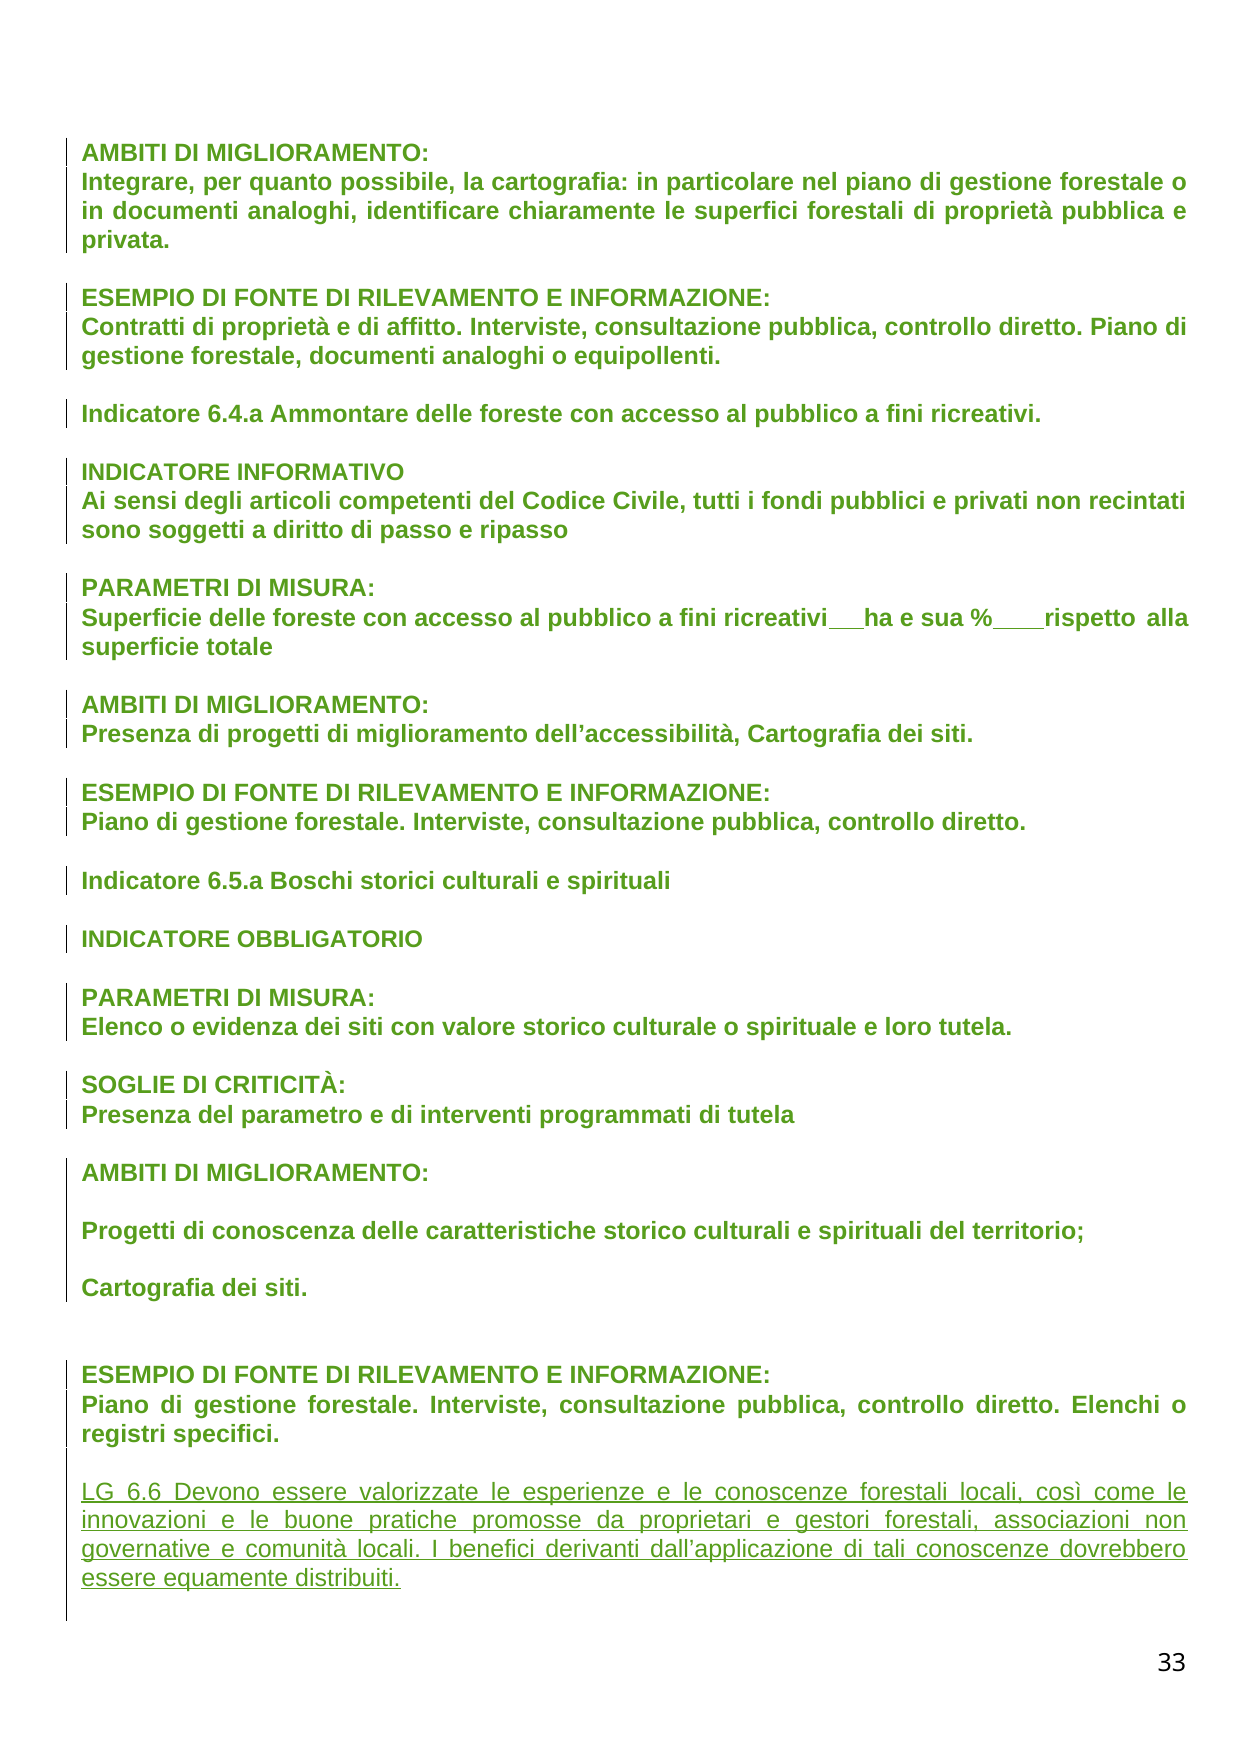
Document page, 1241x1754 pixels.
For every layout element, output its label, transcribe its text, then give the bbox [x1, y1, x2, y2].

text Contratti di proprietà e di affitto. Interviste, consultazione pubblica, controllo diretto. Piano di gestione forestale, documenti analoghi o equipollenti. [81, 312, 1188, 370]
text INDICATORE OBBLIGATORIO [81, 925, 1188, 952]
text PARAMETRI DI MISURA: [81, 983, 1188, 1012]
text PARAMETRI DI MISURA: [81, 573, 1188, 602]
text Presenza del parametro e di interventi programmati di tutela [81, 1100, 1188, 1128]
text INDICATORE INFORMATIVO [81, 458, 1188, 485]
text Piano di gestione forestale. Interviste, consultazione pubblica, controllo diretto. Elenchi o registri specifici. [81, 1389, 1188, 1447]
text Indicatore 6.4.a Ammontare delle foreste con accesso al pubblico a fini ricreativi. [81, 399, 1188, 428]
text Indicatore 6.5.a Boschi storici culturali e spirituali [81, 866, 1188, 895]
text Ai sensi degli articoli competenti del Codice Civile, tutti i fondi pubblici e privati non recintati sono soggetti a diritto di passo e ripasso [81, 486, 1188, 544]
text AMBITI DI MIGLIORAMENTO: [81, 690, 1188, 718]
text AMBITI DI MIGLIORAMENTO: [81, 137, 1188, 166]
text Elenco o evidenza dei siti con valore storico culturale o spirituale e loro tutela. [81, 1012, 1188, 1041]
text Integrare, per quanto possibile, la cartografia: in particolare nel piano di gestione forestale o in documenti analoghi, identificare chiaramente le superfici forestali di proprietà pubblica e privata. [81, 167, 1188, 253]
text Superficie delle foreste con accesso al pubblico a fini ricreativi ha e sua % rispetto alla superficie totale [81, 603, 1188, 660]
text AMBITI DI MIGLIORAMENTO: Progetti di conoscenza delle caratteristiche storico culturali e spirituali del territorio; Cartografia dei siti. [81, 1158, 1188, 1302]
text SOGLIE DI CRITICITÀ: [81, 1071, 1188, 1099]
text Presenza di progetti di miglioramento dell’accessibilità, Cartografia dei siti. [81, 719, 1188, 748]
text ESEMPIO DI FONTE DI RILEVAMENTO E INFORMAZIONE: [81, 777, 1188, 806]
text ESEMPIO DI FONTE DI RILEVAMENTO E INFORMAZIONE: [81, 1360, 1188, 1389]
text Piano di gestione forestale. Interviste, consultazione pubblica, controllo diretto. [81, 807, 1188, 836]
text ESEMPIO DI FONTE DI RILEVAMENTO E INFORMAZIONE: [81, 283, 1188, 311]
